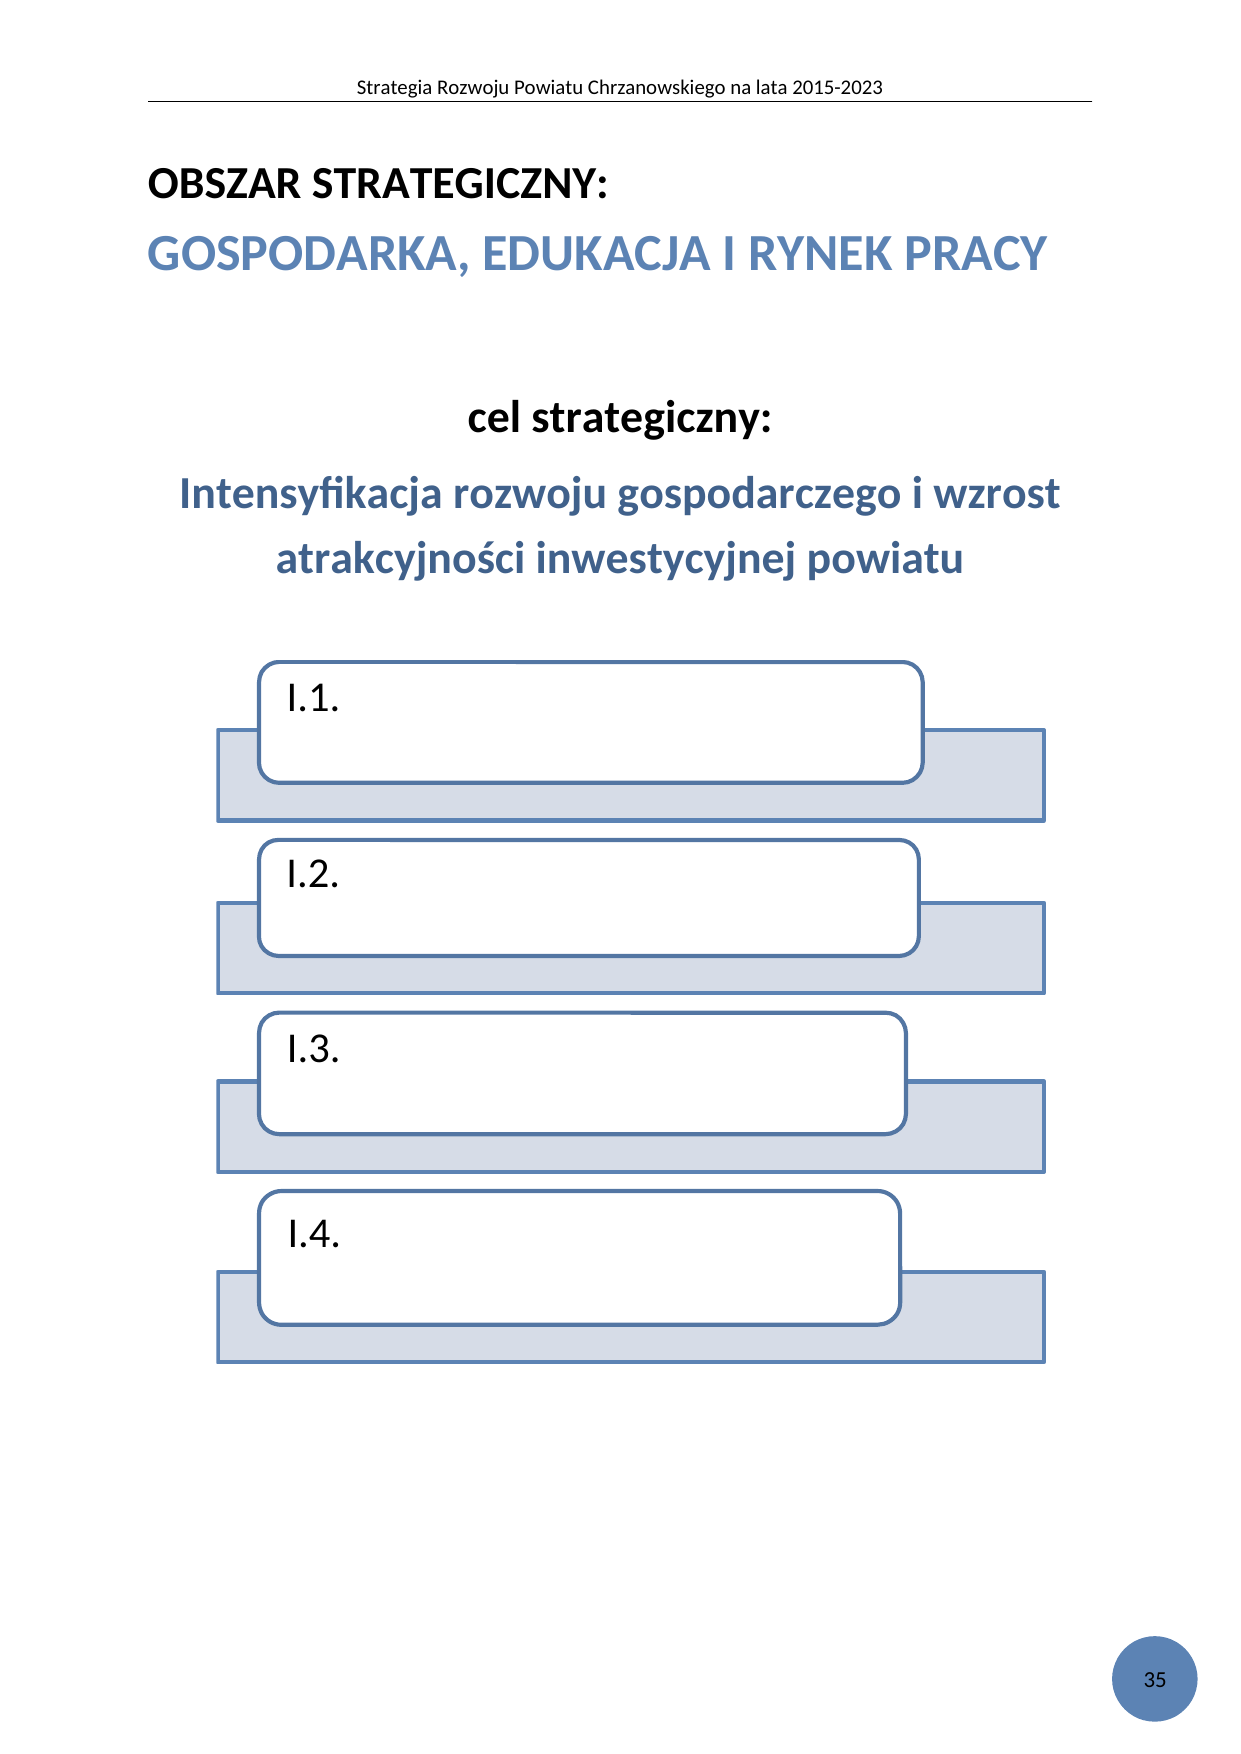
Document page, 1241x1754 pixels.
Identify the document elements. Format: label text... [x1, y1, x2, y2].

text OBSZAR STRATEGICZNY: GOSPODARKA, EDUKACJA I RYNEK PRACY [148, 154, 1092, 283]
text Intensyfikacja rozwoju gospodarczego i wzrost atrakcyjności inwestycyjnej powiatu [148, 464, 1092, 584]
text cel strategiczny: [148, 387, 1092, 443]
